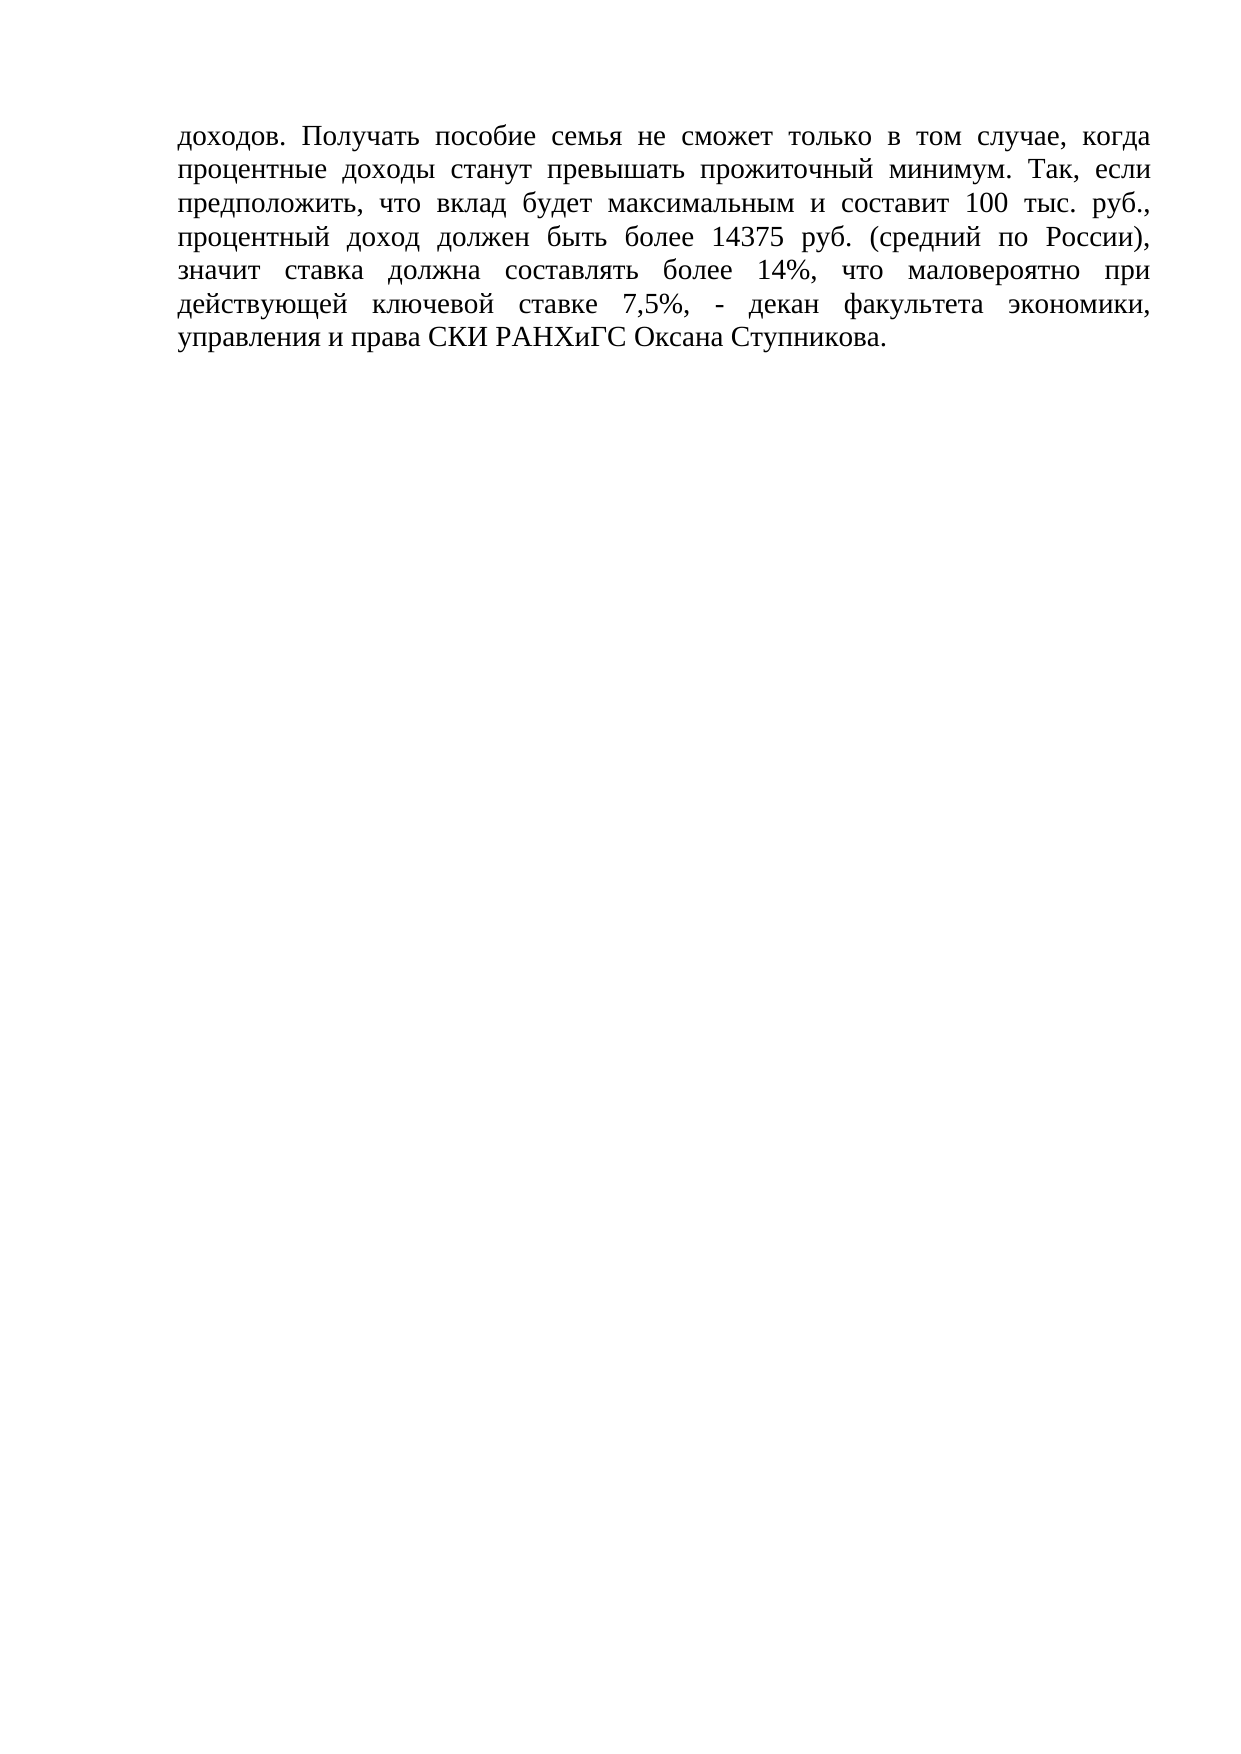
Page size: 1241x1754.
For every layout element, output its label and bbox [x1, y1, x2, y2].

text [177, 118, 1152, 353]
